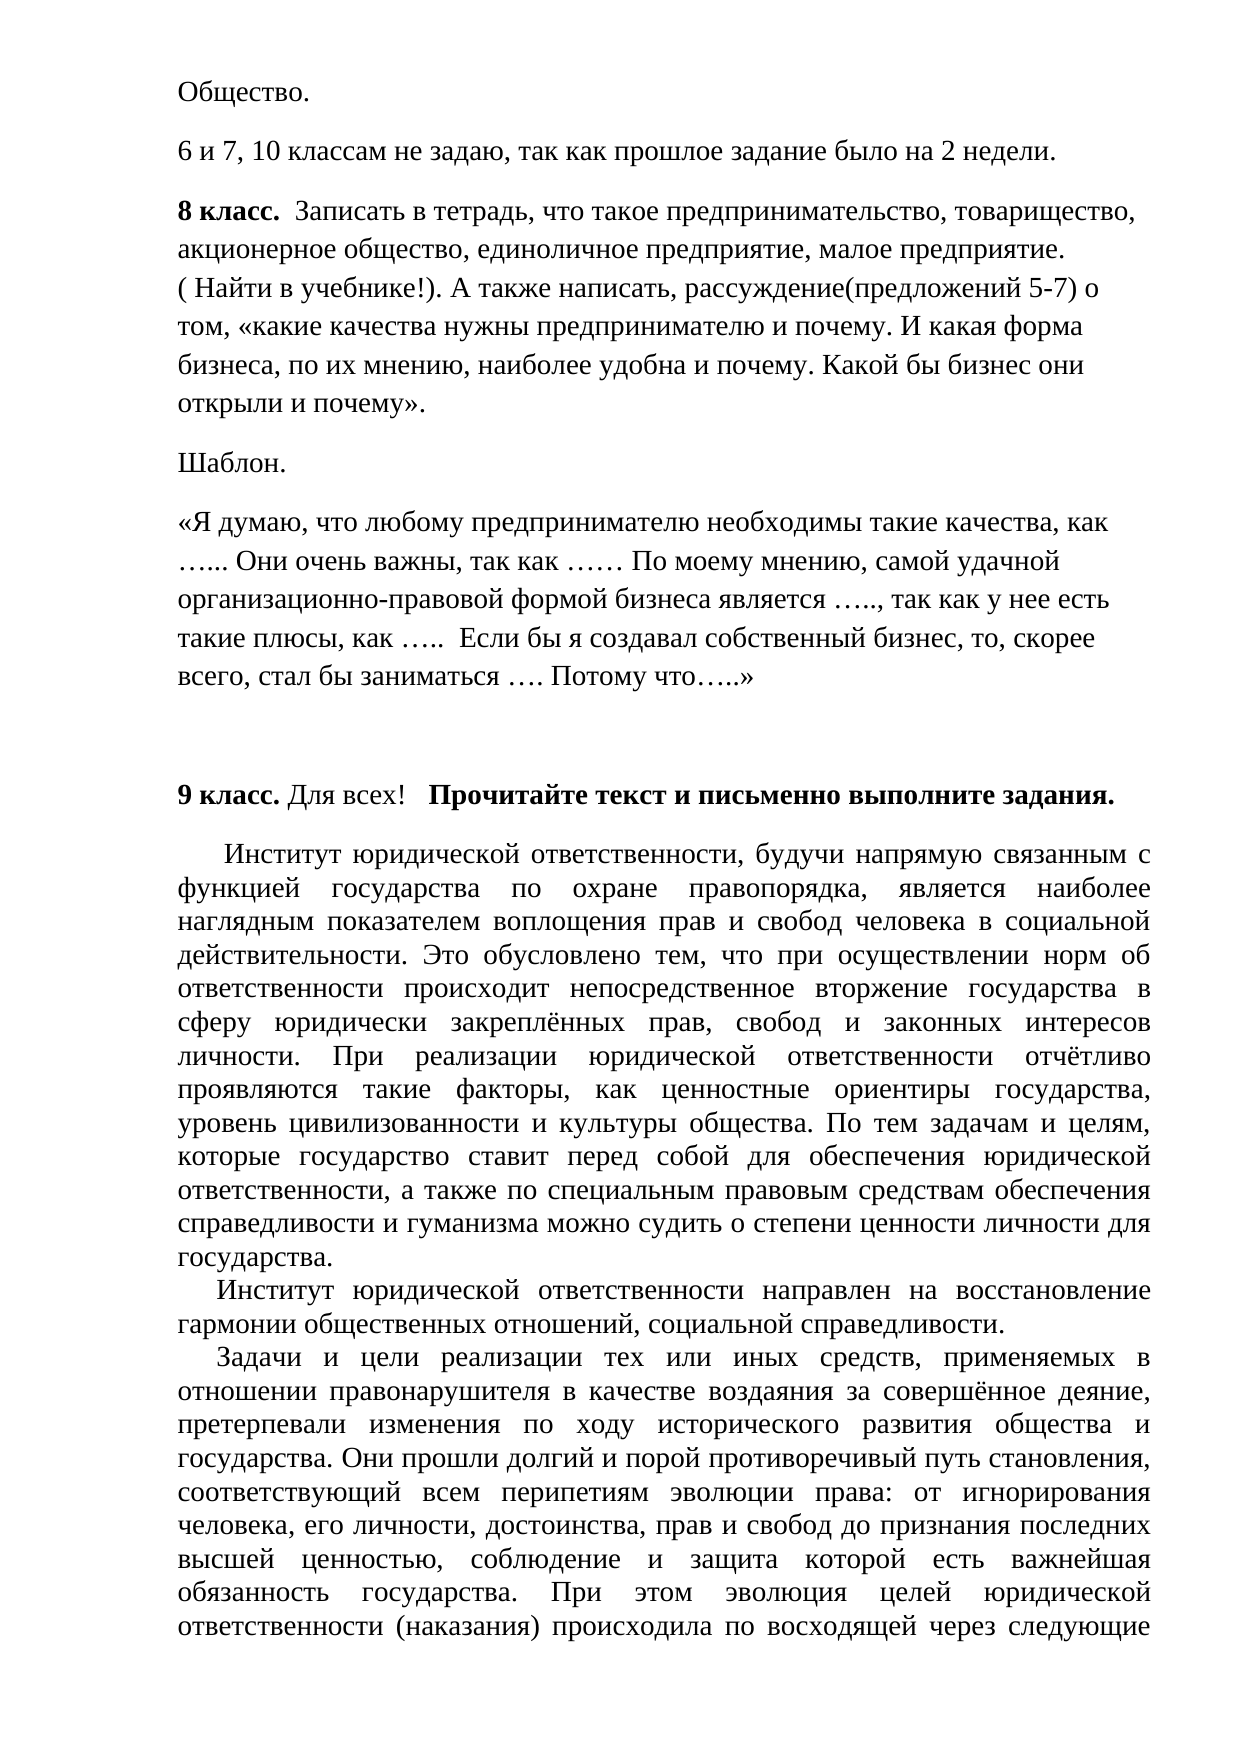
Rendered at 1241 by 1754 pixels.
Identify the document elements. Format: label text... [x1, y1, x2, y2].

text Шаблон. [177, 445, 1152, 478]
text Общество. [177, 74, 1152, 107]
text 8 класс. Записать в тетрадь, что такое предпринимательство, товарищество, акционерное общество, единоличное предприятие, малое предприятие.( Найти в учебнике!). А также написать, рассуждение(предложений 5-7) о том, «какие качества нужны предпринимателю и почему. И какая форма бизнеса, по их мнению, наиболее удобна и почему. Какой бы бизнес они открыли и почему». [177, 193, 1152, 419]
text Институт юридической ответственности направлен на восстановление гармонии общественных отношений, социальной справедливости. [177, 1272, 1152, 1339]
text 6 и 7, 10 классам не задаю, так как прошлое задание было на 2 недели. [177, 133, 1152, 167]
text 9 класс. Для всех! Прочитайте текст и письменно выполните задания. [177, 777, 1152, 811]
text «Я думаю, что любому предпринимателю необходимы такие качества, как …... Они очень важны, так как …… По моему мнению, самой удачной организационно-правовой формой бизнеса является ….., так как у нее есть такие плюсы, как ….. Если бы я создавал собственный бизнес, то, скорее всего, стал бы заниматься …. Потому что…..» [177, 504, 1152, 692]
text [177, 1339, 1152, 1641]
text Институт юридической ответственности, будучи напрямую связанным с функцией государства по охране правопорядка, является наиболее наглядным показателем воплощения прав и свобод человека в социальной действительности. Это обусловлено тем, что при осуществлении норм об ответственности происходит непосредственное вторжение государства в сферу юридически закреплённых прав, свобод и законных интересов личности. При реализации юридической ответственности отчётливо проявляются такие факторы, как ценностные ориентиры государства, уровень цивилизованности и культуры общества. По тем задачам и целям, которые государство ставит перед собой для обеспечения юридической ответственности, а также по специальным правовым средствам обеспечения справедливости и гуманизма можно судить о степени ценности личности для государства. [177, 836, 1152, 1272]
